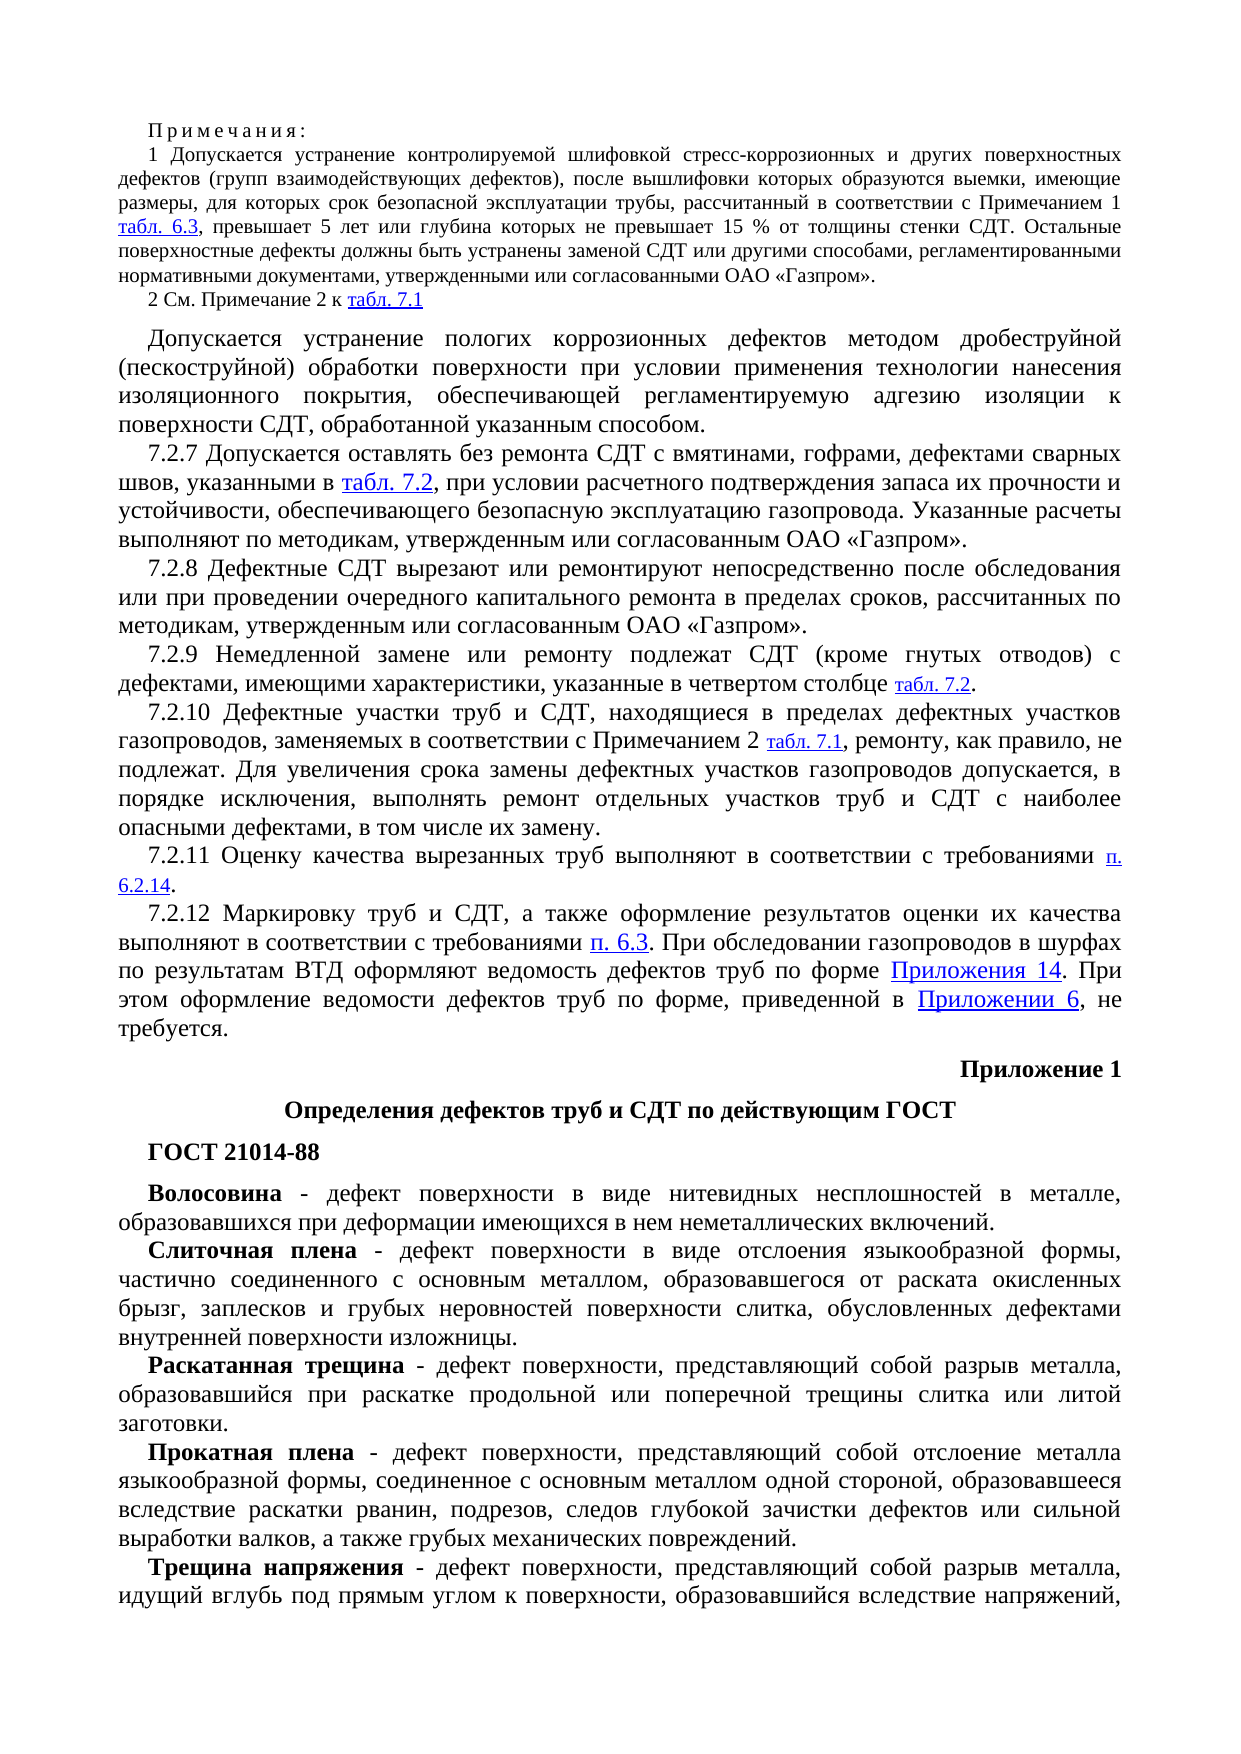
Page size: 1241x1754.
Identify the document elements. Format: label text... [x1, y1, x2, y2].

text 7.2.7 Допускается оставлять без ремонта СДТ с вмятинами, гофрами, дефектами сварных швов, указанными в табл. 7.2, при условии расчетного подтверждения запаса их прочности и устойчивости, обеспечивающего безопасную эксплуатацию газопровода. Указанные расчеты выполняют по методикам, утвержденным или согласованным ОАО «Газпром». [118, 438, 1122, 553]
text 7.2.10 Дефектные участки труб и СДТ, находящиеся в пределах дефектных участков газопроводов, заменяемых в соответствии с Примечанием 2 табл. 7.1, ремонту, как правило, не подлежат. Для увеличения срока замены дефектных участков газопроводов допускается, в порядке исключения, выполнять ремонт отдельных участков труб и СДТ с наиболее опасными дефектами, в том числе их замену. [118, 697, 1122, 841]
text Слиточная плена - дефект поверхности в виде отслоения языкообразной формы, частично соединенного с основным металлом, образовавшегося от раската окисленных брызг, заплесков и грубых неровностей поверхности слитка, обусловленных дефектами внутренней поверхности изложницы. [118, 1236, 1122, 1351]
text Приложение 1 [148, 1054, 1122, 1083]
text 2 См. Примечание 2 к табл. 7.1 [118, 287, 1122, 311]
text 7.2.8 Дефектные СДТ вырезают или ремонтируют непосредственно после обследования или при проведении очередного капитального ремонта в пределах сроков, рассчитанных по методикам, утвержденным или согласованным ОАО «Газпром». [118, 553, 1122, 639]
text ГОСТ 21014-88 [118, 1137, 1122, 1166]
text 7.2.12 Маркировку труб и СДТ, а также оформление результатов оценки их качества выполняют в соответствии с требованиями п. 6.3. При обследовании газопроводов в шурфах по результатам ВТД оформляют ведомость дефектов труб по форме Приложения 14. При этом оформление ведомости дефектов труб по форме, приведенной в Приложении 6, не требуется. [118, 898, 1122, 1042]
text Допускается устранение пологих коррозионных дефектов методом дробеструйной (пескоструйной) обработки поверхности при условии применения технологии нанесения изоляционного покрытия, обеспечивающей регламентируемую адгезию изоляции к поверхности СДТ, обработанной указанным способом. [118, 323, 1122, 438]
text Прокатная плена - дефект поверхности, представляющий собой отслоение металла языкообразной формы, соединенное с основным металлом одной стороной, образовавшееся вследствие раскатки рванин, подрезов, следов глубокой зачистки дефектов или сильной выработки валков, а также грубых механических повреждений. [118, 1437, 1122, 1552]
text 1 Допускается устранение контролируемой шлифовкой стресс-коррозионных и других поверхностных дефектов (групп взаимодействующих дефектов), после вышлифовки которых образуются выемки, имеющие размеры, для которых срок безопасной эксплуатации трубы, рассчитанный в соответствии с Примечанием 1 табл. 6.3, превышает 5 лет или глубина которых не превышает 15 % от толщины стенки СДТ. Остальные поверхностные дефекты должны быть устранены заменой СДТ или другими способами, регламентированными нормативными документами, утвержденными или согласованными ОАО «Газпром». [118, 142, 1122, 287]
text Волосовина - дефект поверхности в виде нитевидных несплошностей в металле, образовавшихся при деформации имеющихся в нем неметаллических включений. [118, 1178, 1122, 1236]
text Примечания: [118, 118, 1122, 142]
text Раскатанная трещина - дефект поверхности, представляющий собой разрыв металла, образовавшийся при раскатке продольной или поперечной трещины слитка или литой заготовки. [118, 1351, 1122, 1437]
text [118, 1552, 1122, 1609]
text Определения дефектов труб и СДТ по действующим ГОСТ [118, 1096, 1122, 1124]
text 7.2.9 Немедленной замене или ремонту подлежат СДТ (кроме гнутых отводов) с дефектами, имеющими характеристики, указанные в четвертом столбце табл. 7.2. [118, 639, 1122, 697]
text 7.2.11 Оценку качества вырезанных труб выполняют в соответствии с требованиями п. 6.2.14. [118, 841, 1122, 898]
